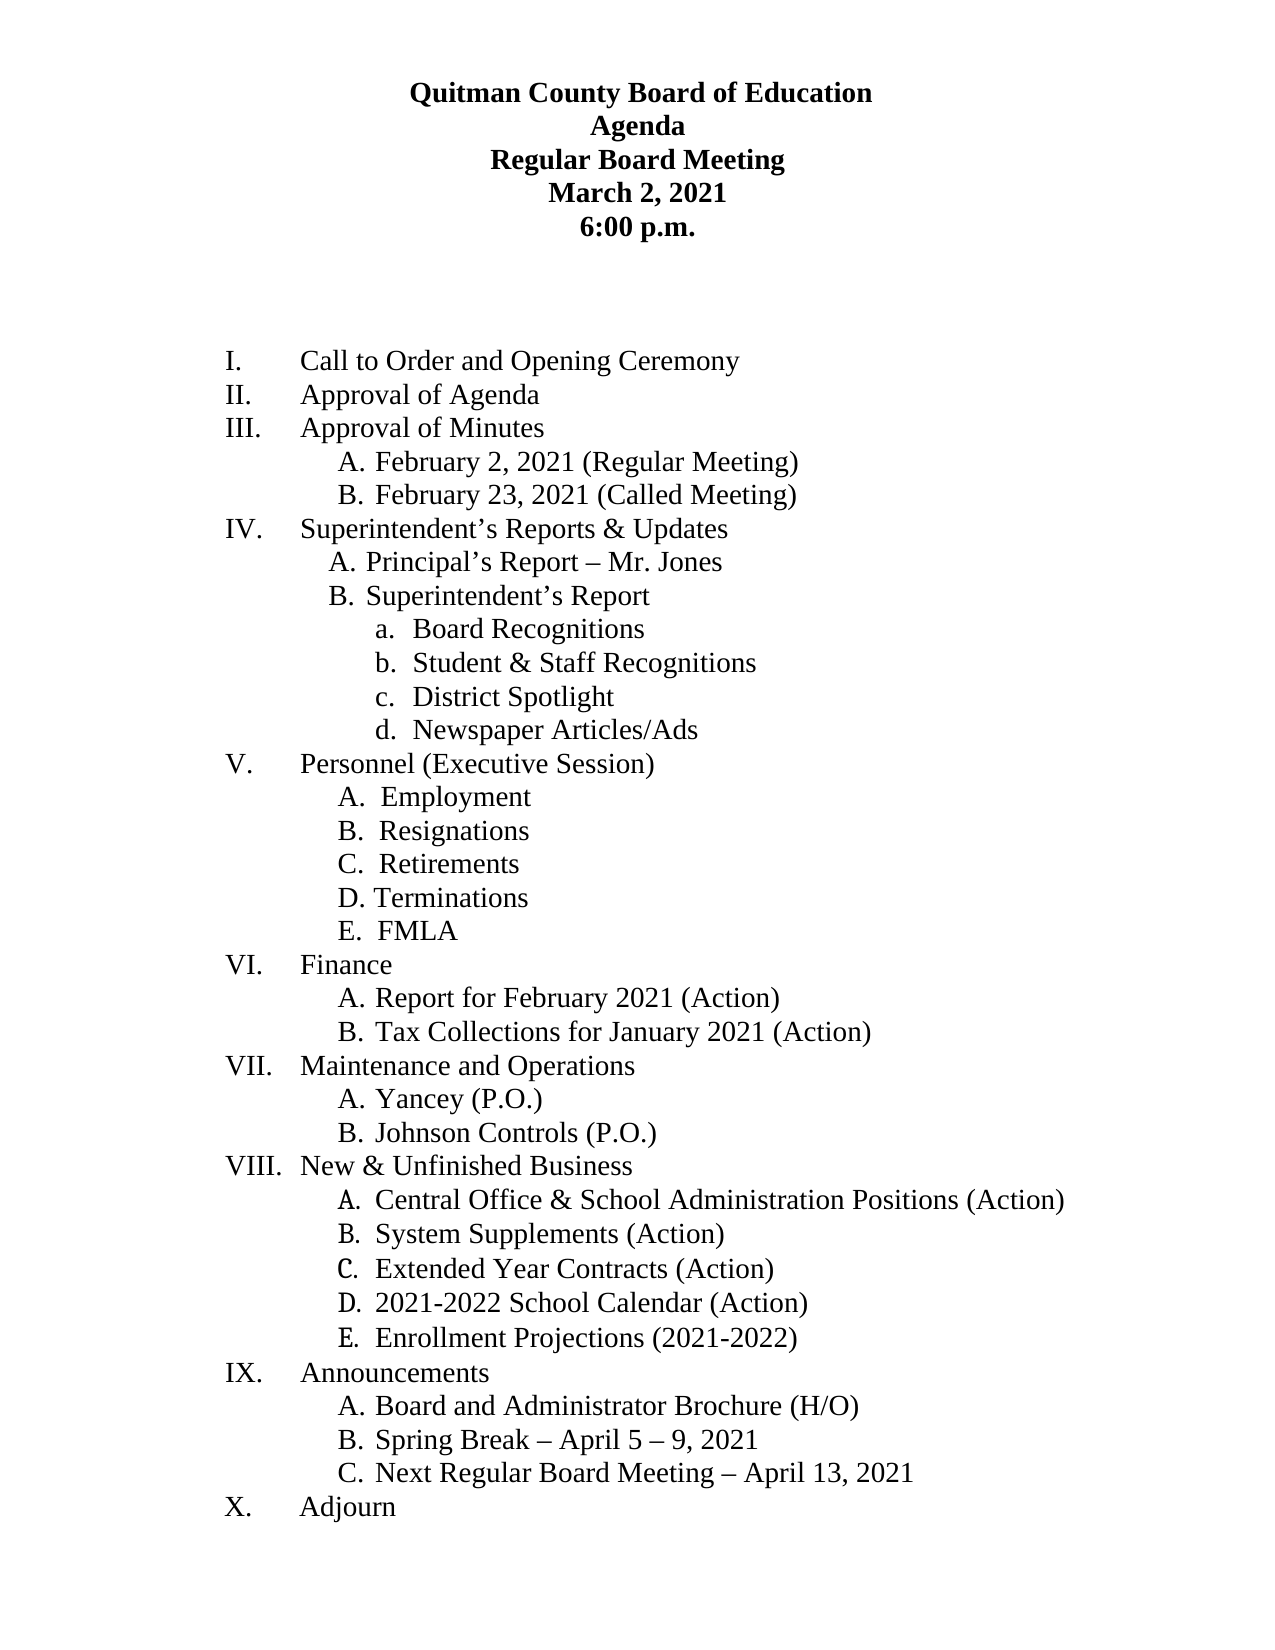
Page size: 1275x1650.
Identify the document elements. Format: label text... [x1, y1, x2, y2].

list 2021-2022 School Calendar (Action) [337, 1286, 1087, 1320]
text X. Adjourn [187, 1489, 1087, 1522]
list District Spotlight [375, 679, 1087, 712]
list Student & Staff Recognitions [375, 645, 1087, 679]
list Enrollment Projections (2021-2022) [337, 1320, 1087, 1355]
list February 23, 2021 (Called Meeting) [337, 477, 1087, 511]
list D. Terminations [337, 880, 1087, 913]
list Yancey (P.O.) [337, 1081, 1087, 1115]
list Next Regular Board Meeting – April 13, 2021 [337, 1455, 1087, 1489]
list Extended Year Contracts (Action) [337, 1251, 1087, 1286]
list Board and Administrator Brochure (H/O) [337, 1388, 1087, 1422]
list Tax Collections for January 2021 (Action) [337, 1014, 1087, 1048]
text Regular Board Meeting [187, 142, 1087, 176]
list Maintenance and Operations [225, 1048, 1087, 1081]
list Superintendent’s Reports & Updates [225, 511, 1087, 544]
list Announcements [225, 1355, 1087, 1388]
list Finance [225, 947, 1087, 981]
list Principal’s Report – Mr. Jones [328, 544, 1087, 578]
list Central Office & School Administration Positions (Action) [337, 1182, 1087, 1216]
list A. Employment [337, 779, 1087, 813]
list New & Unfinished Business [225, 1148, 1087, 1182]
list B. Resignations [337, 813, 1087, 846]
text March 2, 2021 [187, 176, 1087, 209]
list Approval of Agenda [225, 377, 1087, 410]
list Newspaper Articles/Ads [375, 712, 1087, 746]
list System Supplements (Action) [337, 1216, 1087, 1251]
list Board Recognitions [375, 612, 1087, 645]
text Agenda [187, 108, 1087, 142]
list Approval of Minutes [225, 410, 1087, 444]
list E. FMLA [337, 913, 1087, 947]
list Personnel (Executive Session) [225, 746, 1087, 779]
list C. Retirements [337, 846, 1087, 880]
list Spring Break – April 5 – 9, 2021 [337, 1422, 1087, 1455]
text Quitman County Board of Education [187, 75, 1087, 108]
list February 2, 2021 (Regular Meeting) [337, 444, 1087, 477]
list Superintendent’s Report [328, 578, 1087, 612]
list Johnson Controls (P.O.) [337, 1115, 1087, 1148]
list Call to Order and Opening Ceremony [225, 343, 1087, 377]
list Report for February 2021 (Action) [337, 981, 1087, 1014]
text 6:00 p.m. [187, 209, 1087, 243]
